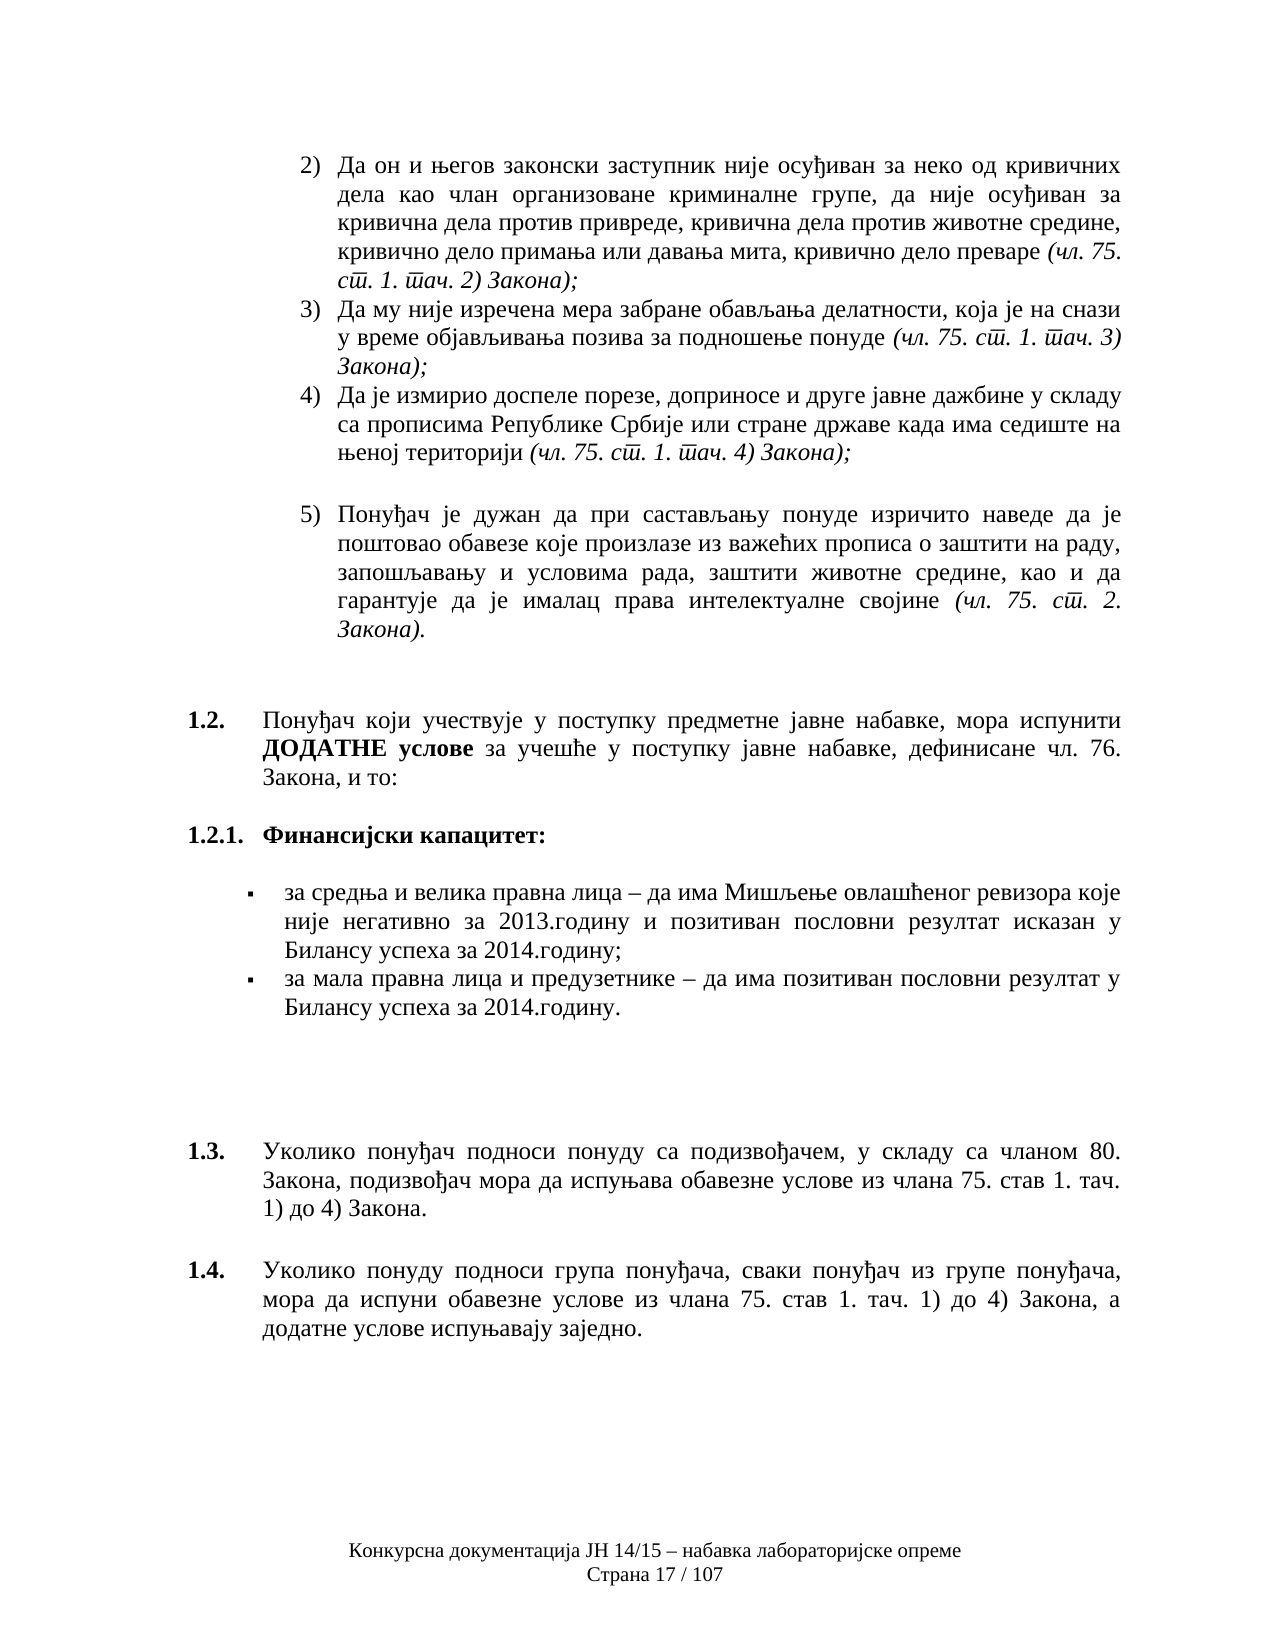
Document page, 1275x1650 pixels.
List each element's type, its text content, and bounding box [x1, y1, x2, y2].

list Да му није изречена мера забране обављања делатности, која је на снази у време објављивања позива за подношење понуде (чл. 75. ст. 1. тач. 3) Закона); [300, 294, 1122, 380]
list Уколико понуђач подноси понуду са подизвођачем, у складу са чланом 80. Закона, подизвођач мора да испуњава обавезне услове из члана 75. став 1. тач. 1) до 4) Закона. [187, 1136, 1122, 1222]
list Да он и његов законски заступник није осуђиван за неко од кривичних дела као члан организоване криминалне групе, да није осуђиван за кривична дела против привреде, кривична дела против животне средине, кривично дело примања или давања мита, кривично дело преваре (чл. 75. ст. 1. тач. 2) Закона); [300, 150, 1122, 294]
list Уколико понуду подноси група понуђача, сваки понуђач из групе понуђача, мора да испуни обавезне услове из члана 75. став 1. тач. 1) до 4) Закона, а додатне услове испуњавају заједно. [187, 1255, 1122, 1342]
list Понуђач који учествује у поступку предметне јавне набавке, мора испунити ДОДАТНЕ услове за учешће у поступку јавне набавке, дефинисане чл. 76. Закона, и то: [187, 705, 1122, 791]
list Да је измирио доспеле порезе, доприносе и друге јавне дажбине у складу са прописима Републике Србије или стране државе када има седиште на њеној територији (чл. 75. ст. 1. тач. 4) Закона); [300, 380, 1122, 466]
list за мала правна лица и предузетнике – да има позитиван пословни резултат у Билансу успеха за 2014.годину. [247, 963, 1122, 1021]
list за средња и велика правна лица – да има Мишљење овлашћеног ревизора које није негативно за 2013.годину и позитиван пословни резултат исказан у Билансу успеха за 2014.годину; [247, 877, 1122, 963]
list Финансијски капацитет: [187, 820, 1122, 848]
list Понуђач је дужан да при састављању понуде изричито наведе да је поштовао обавезе које произлазе из важећих прописа о заштити на раду, запошљавању и условима рада, заштити животне средине, као и да гарантује да је ималац права интелектуалне својине (чл. 75. ст. 2. Закона). [300, 499, 1122, 643]
